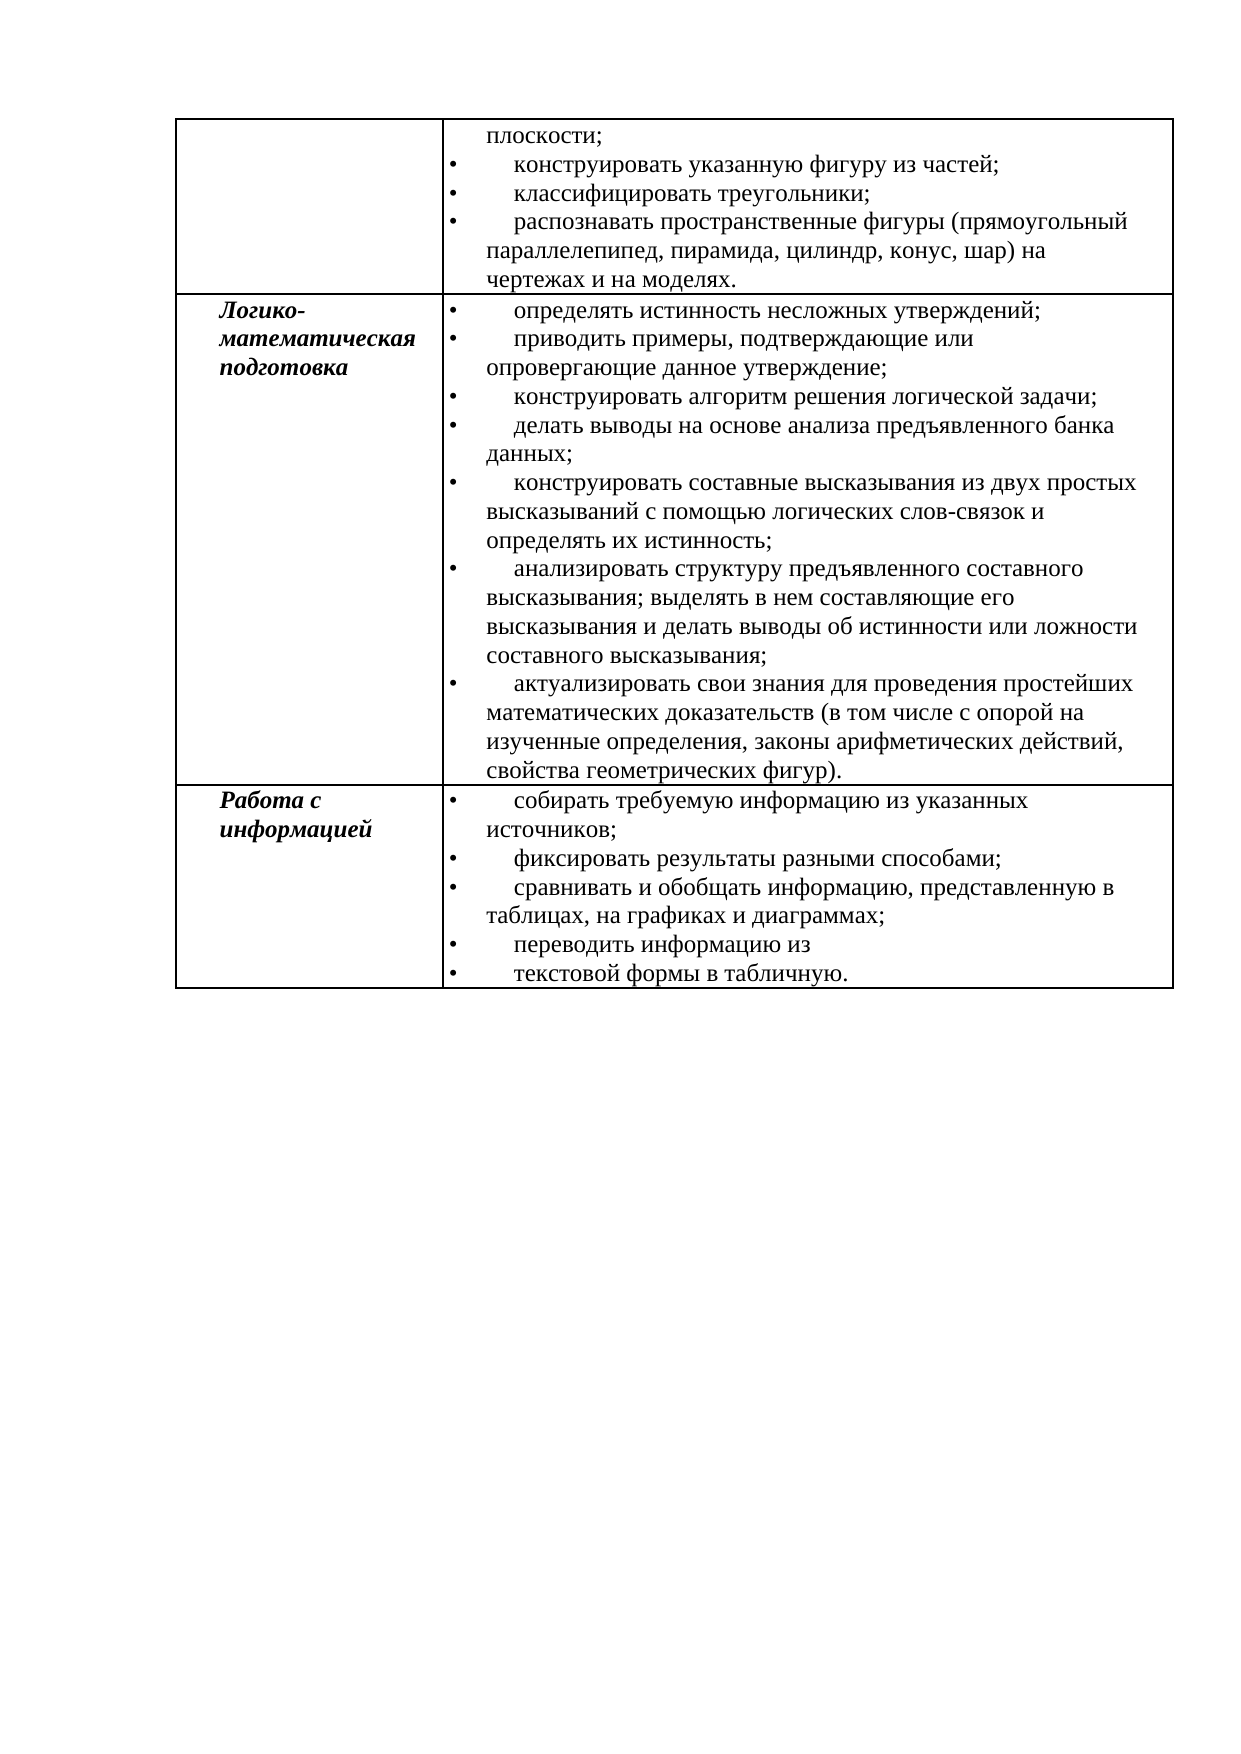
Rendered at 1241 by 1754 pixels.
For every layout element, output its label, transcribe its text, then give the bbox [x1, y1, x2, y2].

table_cell Логико-математическая подготовка [177, 295, 442, 783]
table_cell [444, 120, 1172, 293]
table_cell Работа с информацией [177, 786, 442, 987]
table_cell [177, 120, 442, 293]
table_cell • собирать требуемую информацию из указанных источников; • фиксировать результаты разными способами; • сравнивать и обобщать информацию, представленную в таблицах, на графиках и диаграммах; • переводить информацию из • текстовой формы в табличную. [444, 786, 1172, 987]
table_cell • определять истинность несложных утверждений; • приводить примеры, подтверждающие или опровергающие данное утверждение; • конструировать алгоритм решения логической задачи; • делать выводы на основе анализа предъявленного банка данных; • конструировать составные высказывания из двух простых высказываний с помощью логических слов-связок и определять их истинность; • анализировать структуру предъявленного составного высказывания; выделять в нем составляющие его высказывания и делать выводы об истинности или ложности составного высказывания; • актуализировать свои знания для проведения простейших математических доказательств (в том числе с опорой на изученные определения, законы арифметических действий, свойства геометрических фигур). [444, 295, 1172, 783]
